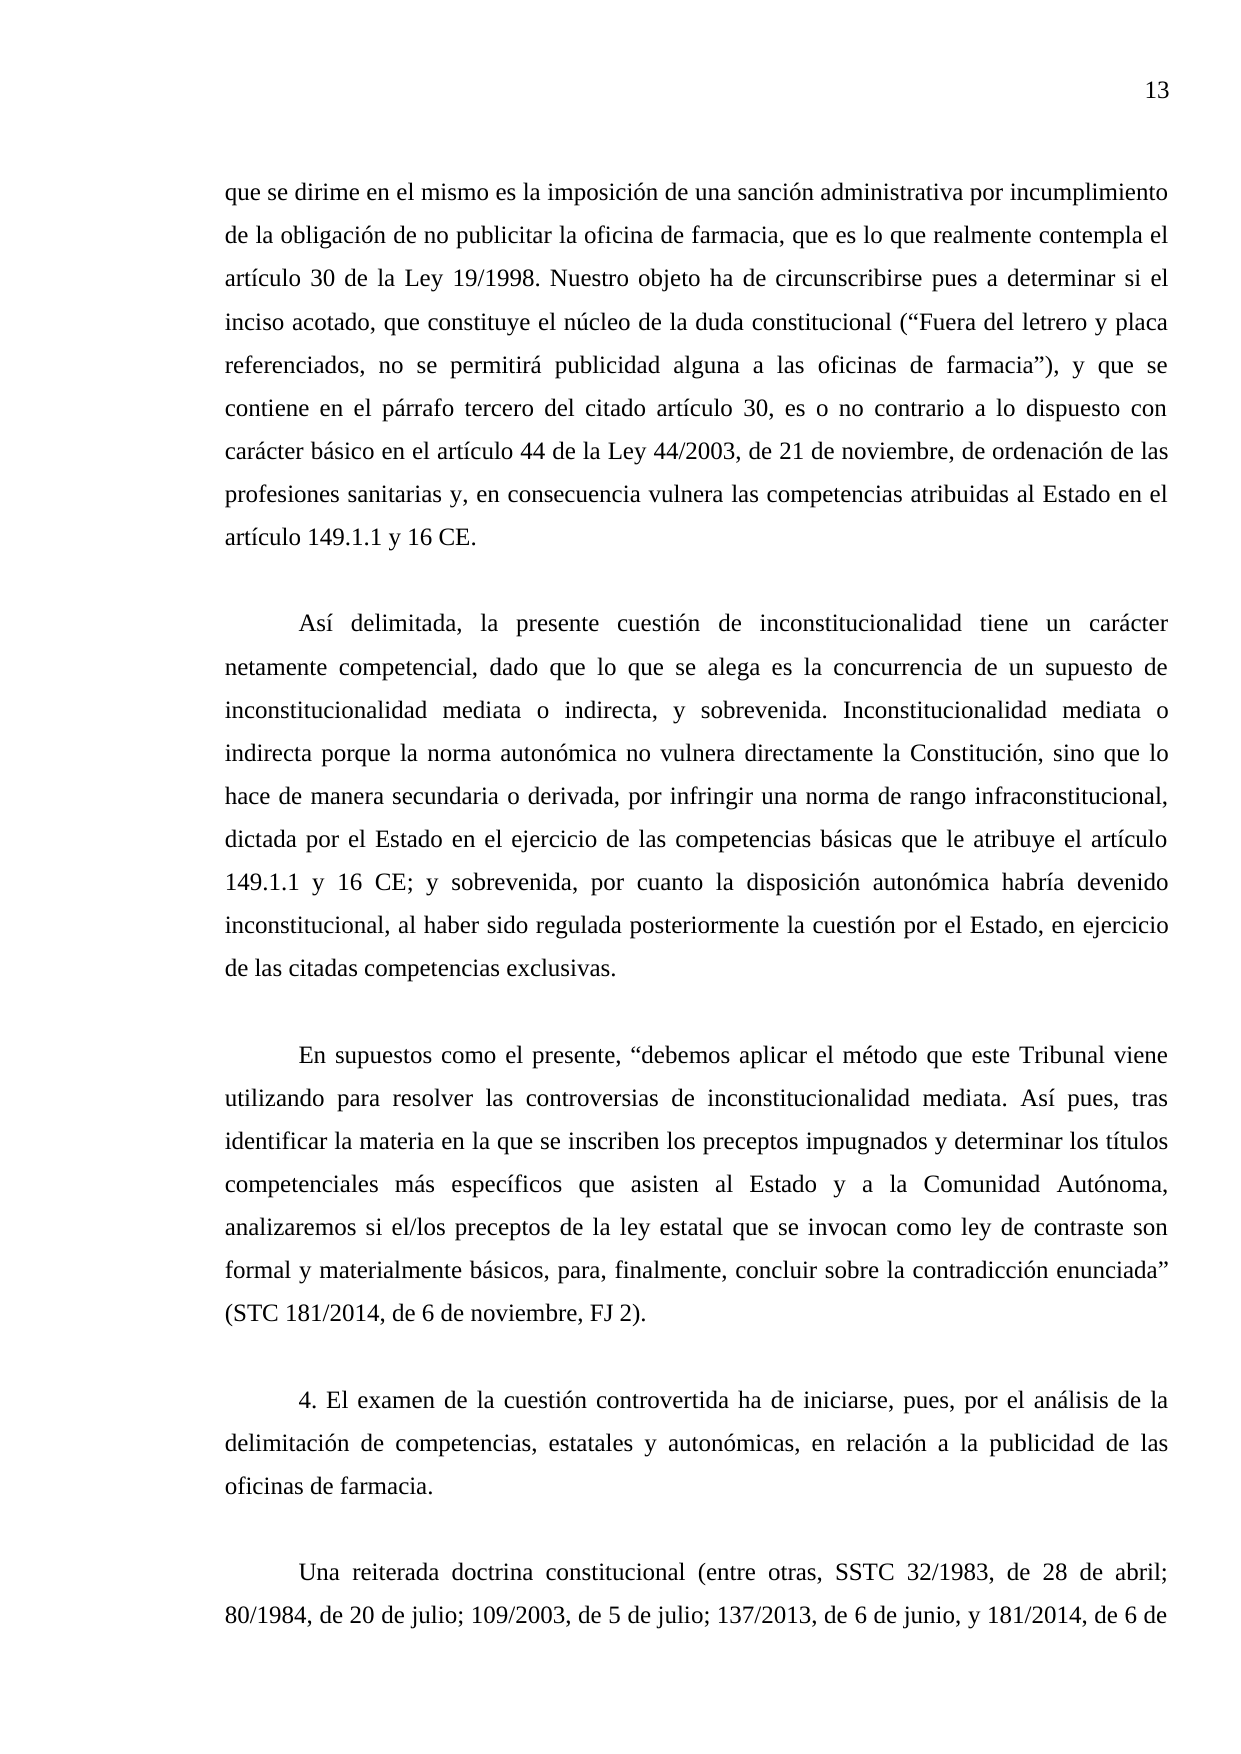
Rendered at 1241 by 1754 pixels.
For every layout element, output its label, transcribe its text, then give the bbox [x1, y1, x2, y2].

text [224, 177, 1169, 551]
text Así delimitada, la presente cuestión de inconstitucionalidad tiene un carácter netamente competencial, dado que lo que se alega es la concurrencia de un supuesto de inconstitucionalidad mediata o indirecta, y sobrevenida. Inconstitucionalidad mediata o indirecta porque la norma autonómica no vulnera directamente la Constitución, sino que lo hace de manera secundaria o derivada, por infringir una norma de rango infraconstitucional, dictada por el Estado en el ejercicio de las competencias básicas que le atribuye el artículo 149.1.1 y 16 CE; y sobrevenida, por cuanto la disposición autonómica habría devenido inconstitucional, al haber sido regulada posteriormente la cuestión por el Estado, en ejercicio de las citadas competencias exclusivas. [224, 608, 1169, 982]
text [224, 1557, 1169, 1629]
text En supuestos como el presente, “debemos aplicar el método que este Tribunal viene utilizando para resolver las controversias de inconstitucionalidad mediata. Así pues, tras identificar la materia en la que se inscriben los preceptos impugnados y determinar los títulos competenciales más específicos que asisten al Estado y a la Comunidad Autónoma, analizaremos si el/los preceptos de la ley estatal que se invocan como ley de contraste son formal y materialmente básicos, para, finalmente, concluir sobre la contradicción enunciada” (STC 181/2014, de 6 de noviembre, FJ 2). [224, 1040, 1169, 1327]
text 4. El examen de la cuestión controvertida ha de iniciarse, pues, por el análisis de la delimitación de competencias, estatales y autonómicas, en relación a la publicidad de las oficinas de farmacia. [224, 1385, 1169, 1500]
